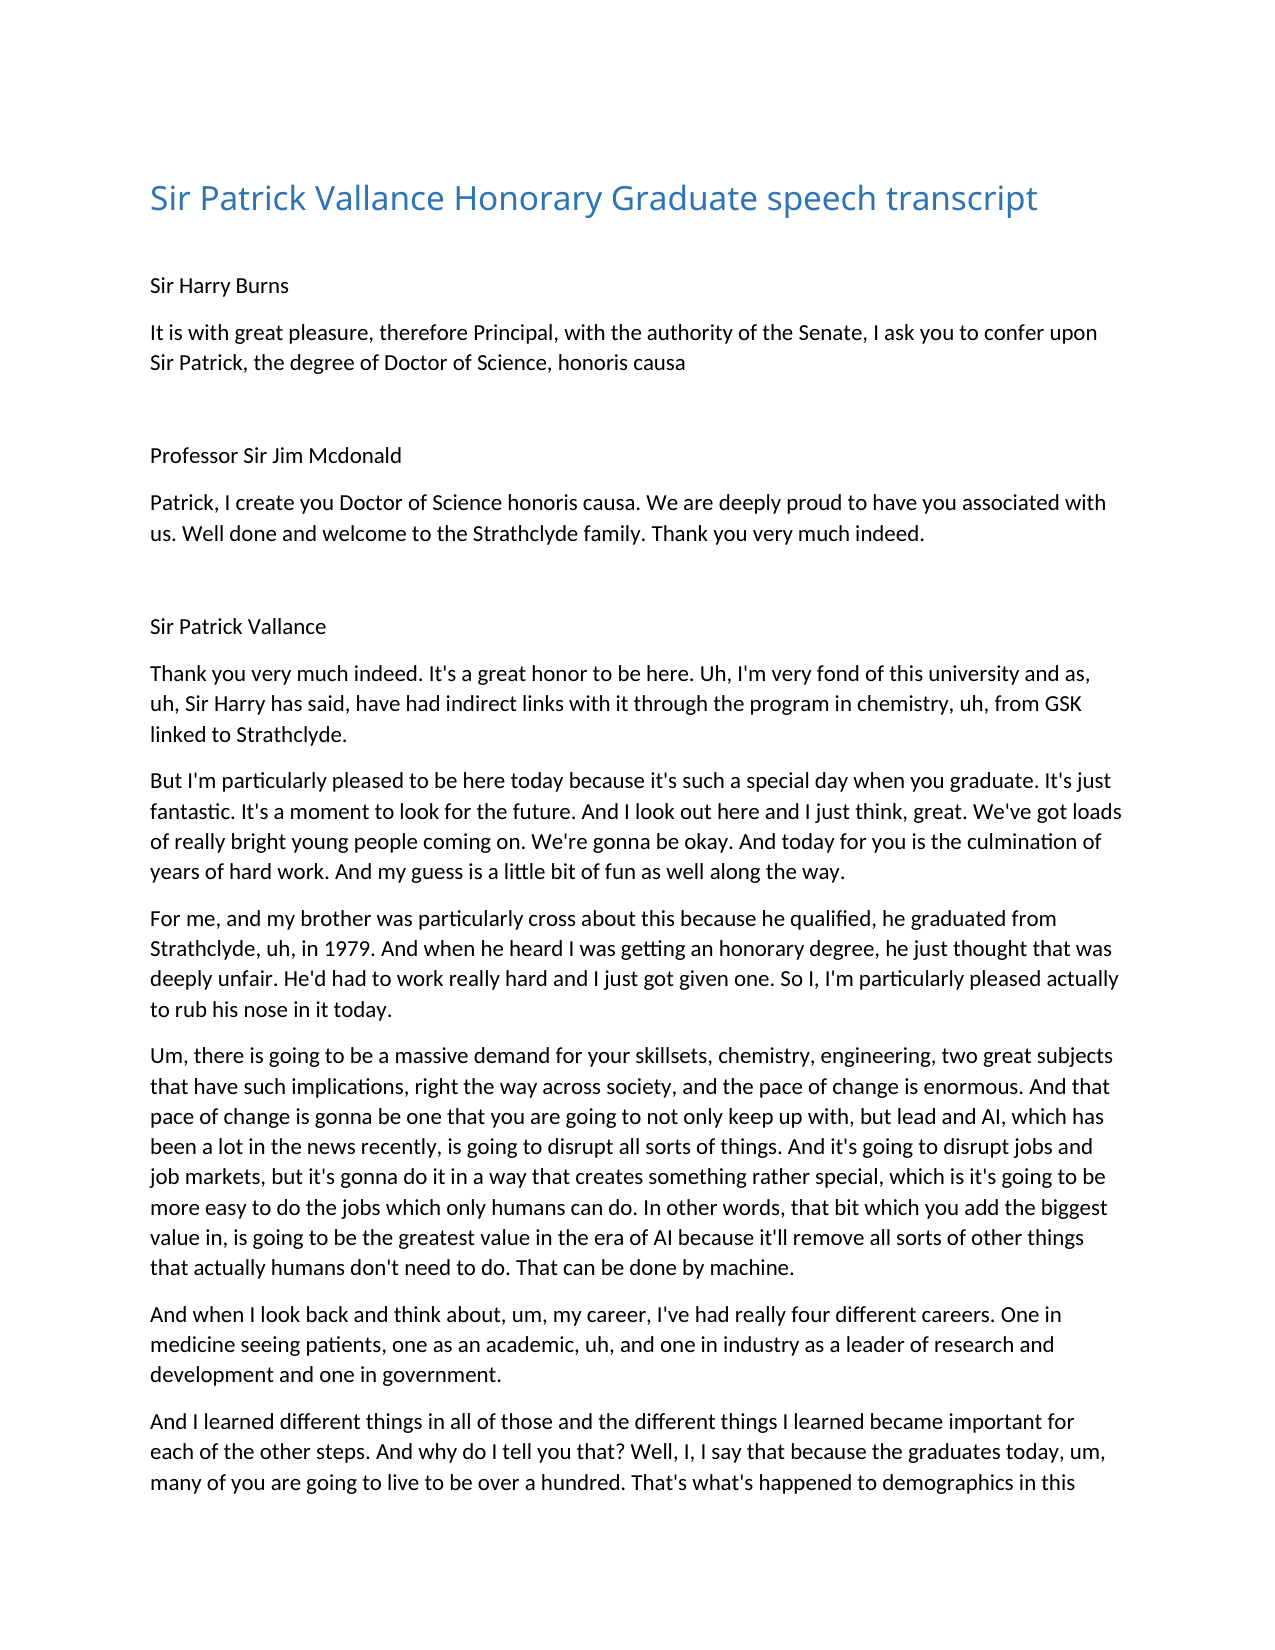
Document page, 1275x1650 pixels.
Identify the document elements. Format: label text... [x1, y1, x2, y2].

text Thank you very much indeed. It's a great honor to be here. Uh, I'm very fond of this university and as, uh, Sir Harry has said, have had indirect links with it through the program in chemistry, uh, from GSK linked to Strathclyde. [150, 659, 1125, 748]
text Professor Sir Jim Mcdonald [150, 442, 1125, 470]
subtitle Sir Patrick Vallance Honorary Graduate speech transcript [150, 175, 1125, 220]
text Sir Harry Burns [150, 271, 1125, 299]
text For me, and my brother was particularly cross about this because he qualified, he graduated from Strathclyde, uh, in 1979. And when he heard I was getting an honorary degree, he just thought that was deeply unfair. He'd had to work really hard and I just got given one. So I, I'm particularly pleased actually to rub his nose in it today. [150, 904, 1125, 1023]
text But I'm particularly pleased to be here today because it's such a special day when you graduate. It's just fantastic. It's a moment to look for the future. And I look out here and I just think, great. We've got loads of really bright young people coming on. We're gonna be okay. And today for you is the culmination of years of hard work. And my guess is a little bit of fun as well along the way. [150, 767, 1125, 885]
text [150, 1407, 1125, 1496]
text Um, there is going to be a massive demand for your skillsets, chemistry, engineering, two great subjects that have such implications, right the way across society, and the pace of change is enormous. And that pace of change is gonna be one that you are going to not only keep up with, but lead and AI, which has been a lot in the news recently, is going to disrupt all sorts of things. And it's going to disrupt jobs and job markets, but it's gonna do it in a way that creates something rather special, which is it's going to be more easy to do the jobs which only humans can do. In other words, that bit which you add the biggest value in, is going to be the greatest value in the era of AI because it'll remove all sorts of other things that actually humans don't need to do. That can be done by machine. [150, 1042, 1125, 1281]
text It is with great pleasure, therefore Principal, with the authority of the Senate, I ask you to confer upon Sir Patrick, the degree of Doctor of Science, honoris causa [150, 318, 1125, 376]
text Sir Patrick Vallance [150, 612, 1125, 641]
text Patrick, I create you Doctor of Science honoris causa. We are deeply proud to have you associated with us. Well done and welcome to the Strathclyde family. Thank you very much indeed. [150, 488, 1125, 547]
text And when I look back and think about, um, my career, I've had really four different careers. One in medicine seeing patients, one as an academic, uh, and one in industry as a leader of research and development and one in government. [150, 1300, 1125, 1388]
